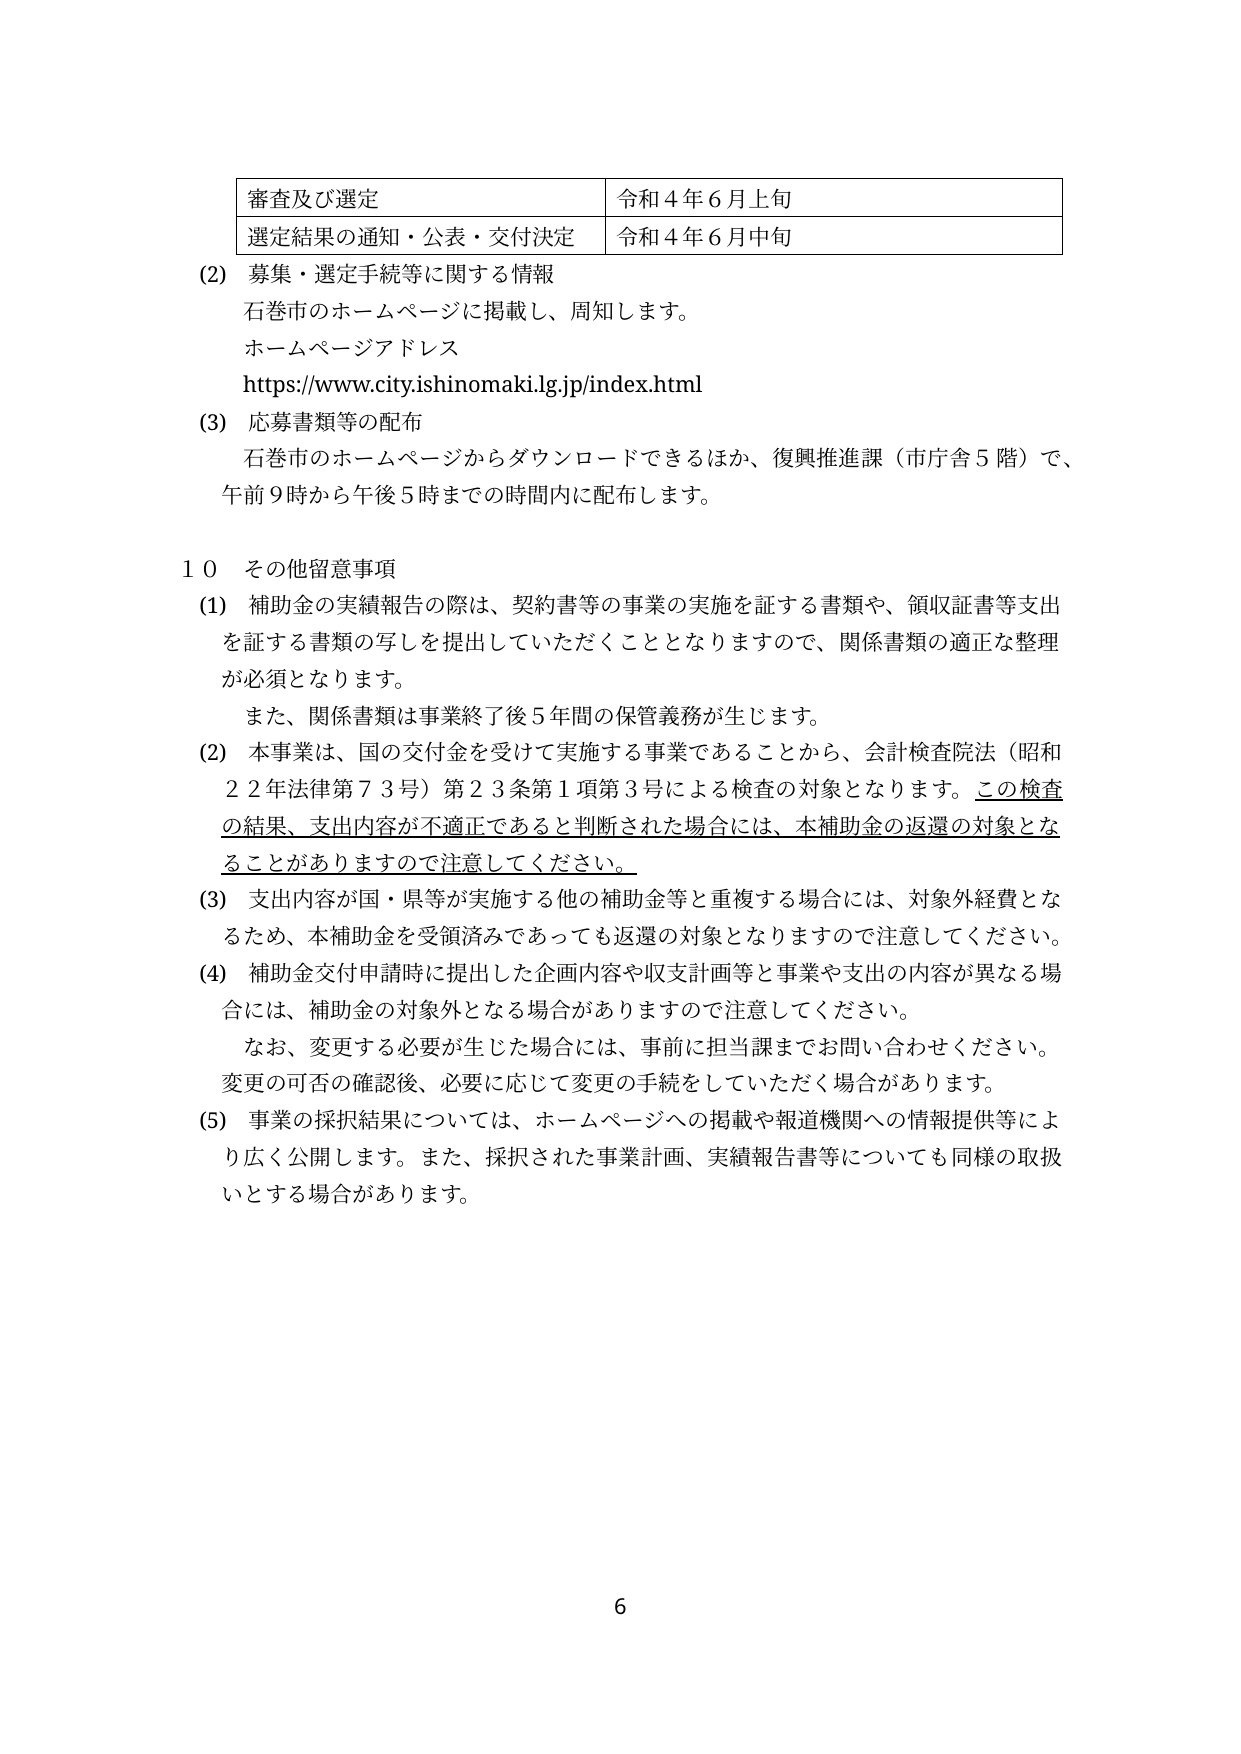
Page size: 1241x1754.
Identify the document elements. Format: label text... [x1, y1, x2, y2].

table_cell 審査及び選定 [237, 179, 605, 216]
text 石巻市のホームページからダウンロードできるほか、復興推進課（市庁舎５階）で、午前９時から午後５時までの時間内に配布します。 [221, 439, 1063, 512]
text ホームページアドレス [177, 328, 1063, 365]
text (4) 補助金交付申請時に提出した企画内容や収支計画等と事業や支出の内容が異なる場合には、補助金の対象外となる場合がありますので注意してください。 [177, 954, 1063, 1027]
text (3) 応募書類等の配布 [177, 402, 1063, 439]
table_cell 令和４年６月中旬 [606, 217, 1062, 254]
table_cell 選定結果の通知・公表・交付決定 [237, 217, 605, 254]
text なお、変更する必要が生じた場合には、事前に担当課までお問い合わせください。変更の可否の確認後、必要に応じて変更の手続をしていただく場合があります。 [221, 1027, 1063, 1101]
text (3) 支出内容が国・県等が実施する他の補助金等と重複する場合には、対象外経費となるため、本補助金を受領済みであっても返還の対象となりますので注意してください。 [177, 880, 1063, 954]
text (2) 本事業は、国の交付金を受けて実施する事業であることから、会計検査院法（昭和２２年法律第７３号）第２３条第１項第３号による検査の対象となります。この検査の結果、支出内容が不適正であると判断された場合には、本補助金の返還の対象となることがありますので注意してください。 [177, 733, 1063, 880]
table_cell 令和４年６月上旬 [606, 179, 1062, 216]
text １０ その他留意事項 [177, 549, 1063, 586]
text (5) 事業の採択結果については、ホームページへの掲載や報道機関への情報提供等により広く公開します。また、採択された事業計画、実績報告書等についても同様の取扱いとする場合があります。 [177, 1101, 1063, 1211]
text (1) 補助金の実績報告の際は、契約書等の事業の実施を証する書類や、領収証書等支出を証する書類の写しを提出していただくこととなりますので、関係書類の適正な整理が必須となります。 [177, 586, 1063, 696]
text https://www.city.ishinomaki.lg.jp/index.html [177, 365, 1063, 402]
text 石巻市のホームページに掲載し、周知します。 [177, 292, 1063, 328]
text (2) 募集・選定手続等に関する情報 [177, 255, 1063, 292]
text また、関係書類は事業終了後５年間の保管義務が生じます。 [177, 696, 1063, 733]
